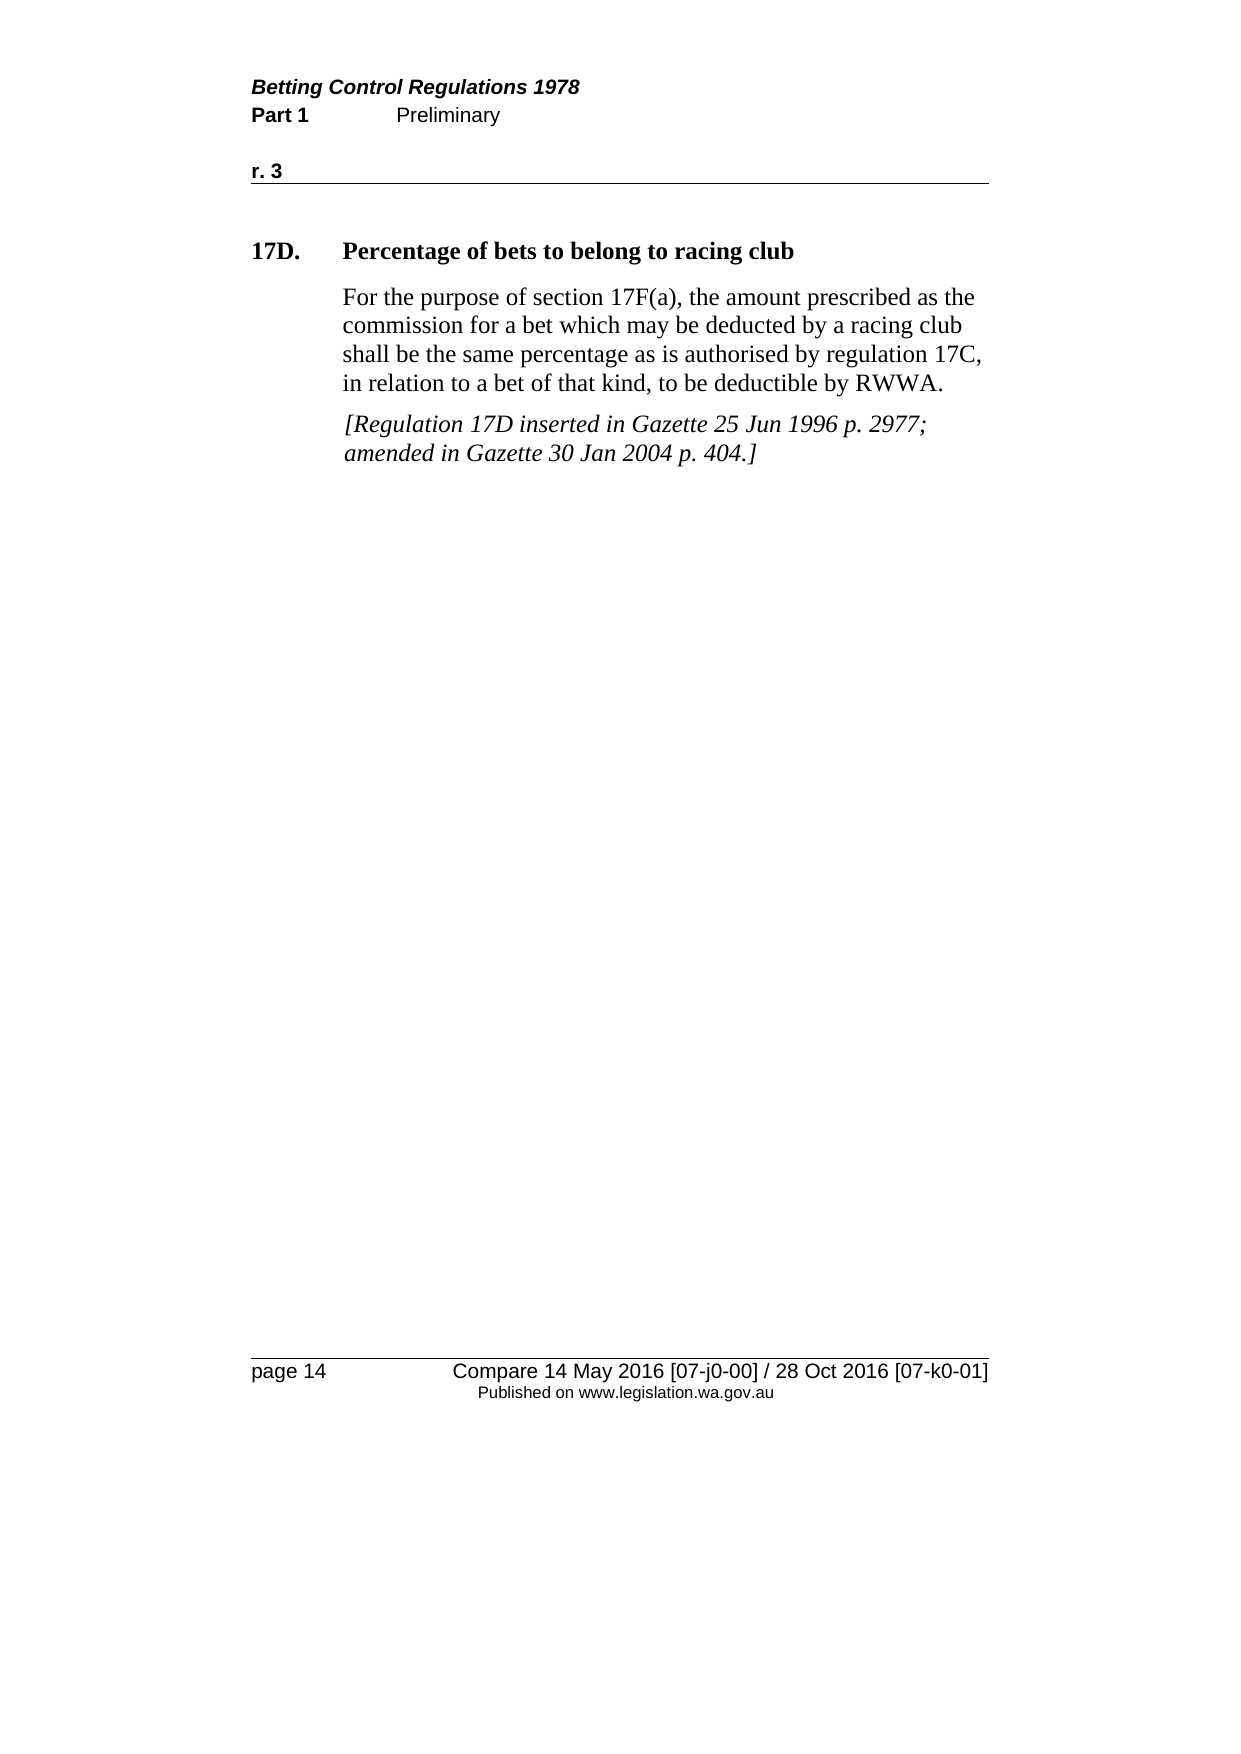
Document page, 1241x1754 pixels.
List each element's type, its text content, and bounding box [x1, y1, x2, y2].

subtitle 17D. Percentage of bets to belong to racing club [251, 236, 989, 265]
text [Regulation 17D inserted in Gazette 25 Jun 1996 p. 2977; amended in Gazette 30 Jan 2004 p. 404.] [251, 409, 989, 467]
text For the purpose of section 17F(a), the amount prescribed as the commission for a bet which may be deducted by a racing club shall be the same percentage as is authorised by regulation 17C, in relation to a bet of that kind, to be deductible by RWWA. [251, 282, 989, 397]
